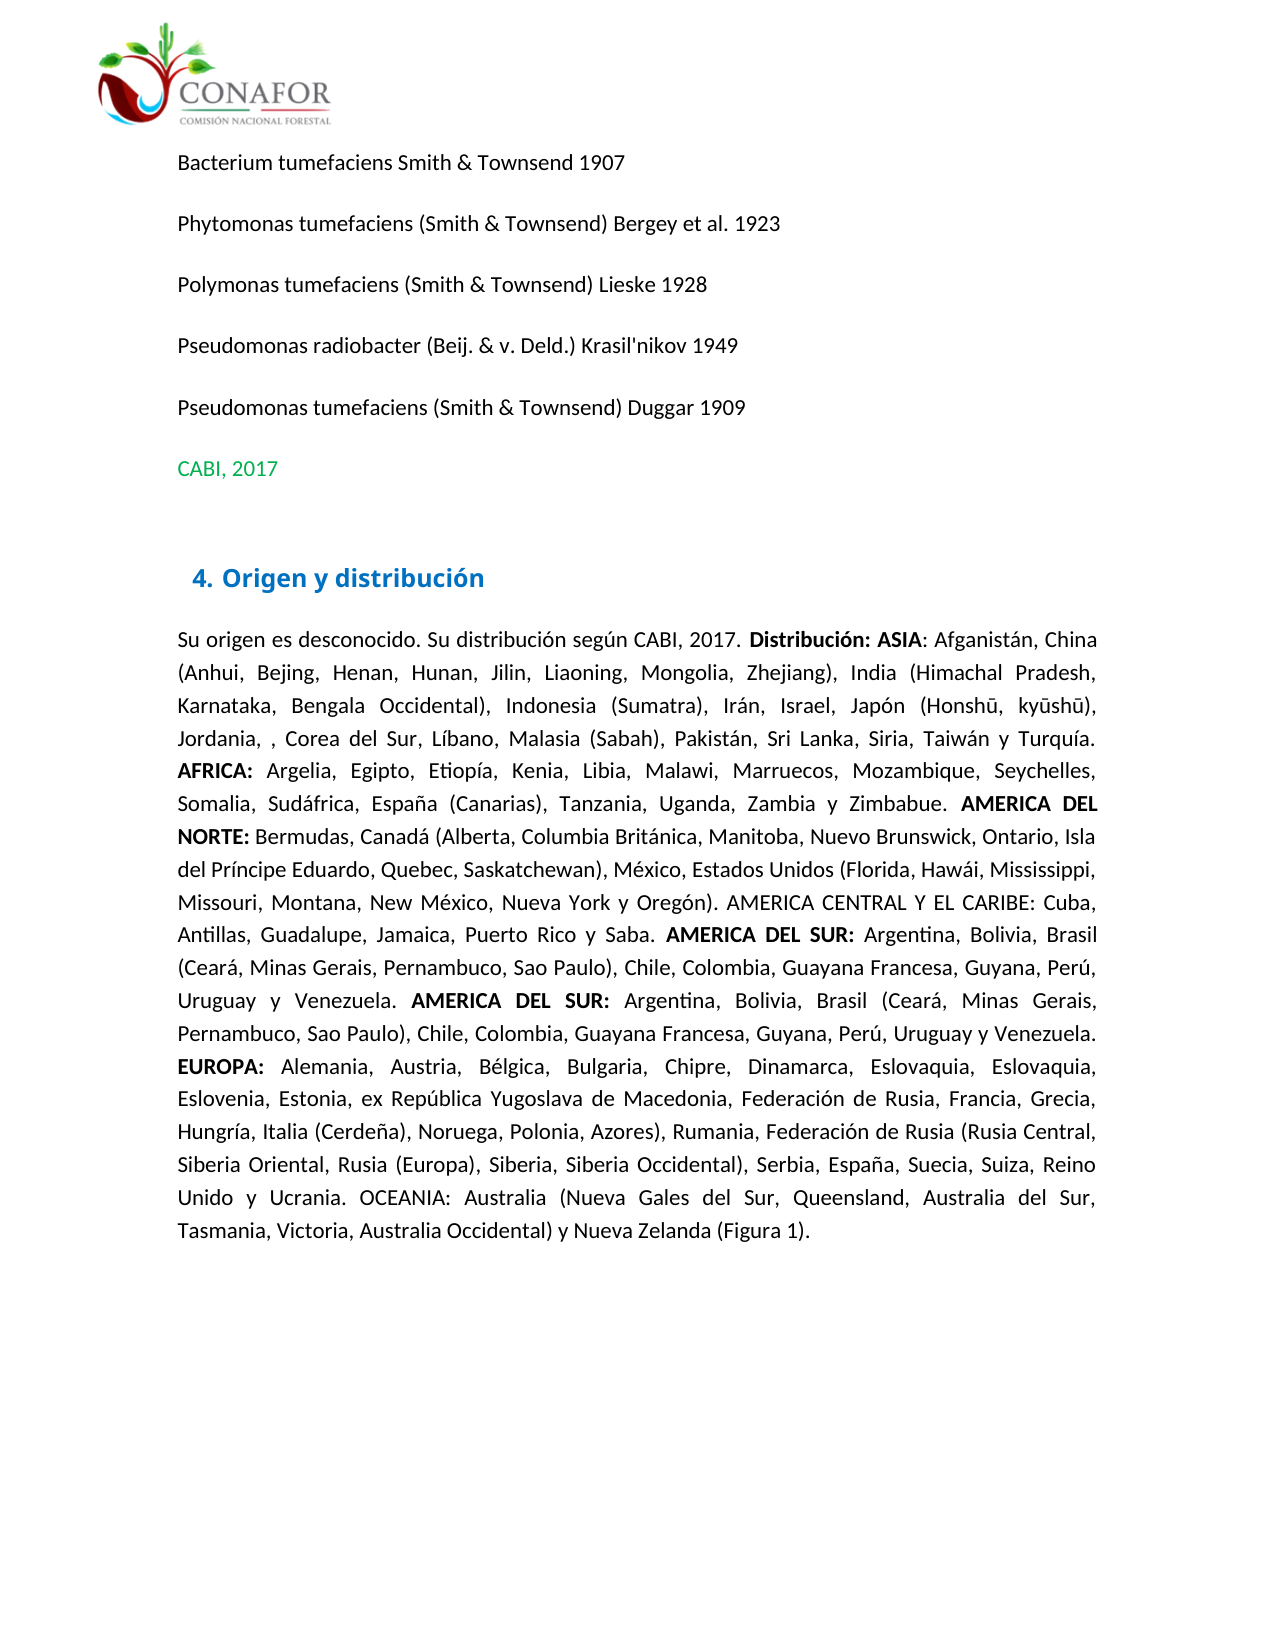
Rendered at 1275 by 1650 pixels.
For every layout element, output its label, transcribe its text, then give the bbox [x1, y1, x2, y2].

picture [92, 18, 333, 124]
text Polymonas tumefaciens (Smith & Townsend) Lieske 1928 [177, 270, 1098, 298]
text Pseudomonas tumefaciens (Smith & Townsend) Duggar 1909 [177, 393, 1098, 421]
text Phytomonas tumefaciens (Smith & Townsend) Bergey et al. 1923 [177, 209, 1098, 237]
text CABI, 2017 [177, 454, 1098, 482]
subtitle Su origen es desconocido. Su distribución según CABI, 2017. Distribución: ASIA: Afganistán, China (Anhui, Bejing, Henan, Hunan, Jilin, Liaoning, Mongolia, Zhejiang), India (Himachal Pradesh, Karnataka, Bengala Occidental), Indonesia (Sumatra), Irán, Israel, Japón (Honshū, kyūshū), Jordania, , Corea del Sur, Líbano, Malasia (Sabah), Pakistán, Sri Lanka, Siria, Taiwán y Turquía. AFRICA: Argelia, Egipto, Etiopía, Kenia, Libia, Malawi, Marruecos, Mozambique, Seychelles, Somalia, Sudáfrica, España (Canarias), Tanzania, Uganda, Zambia y Zimbabue. AMERICA DEL NORTE: Bermudas, Canadá (Alberta, Columbia Británica, Manitoba, Nuevo Brunswick, Ontario, Isla del Príncipe Eduardo, Quebec, Saskatchewan), México, Estados Unidos (Florida, Hawái, Mississippi, Missouri, Montana, New México, Nueva York y Oregón). AMERICA CENTRAL Y EL CARIBE: Cuba, Antillas, Guadalupe, Jamaica, Puerto Rico y Saba. AMERICA DEL SUR: Argentina, Bolivia, Brasil (Ceará, Minas Gerais, Pernambuco, Sao Paulo), Chile, Colombia, Guayana Francesa, Guyana, Perú, Uruguay y Venezuela. AMERICA DEL SUR: Argentina, Bolivia, Brasil (Ceará, Minas Gerais, Pernambuco, Sao Paulo), Chile, Colombia, Guayana Francesa, Guyana, Perú, Uruguay y Venezuela. EUROPA: Alemania, Austria, Bélgica, Bulgaria, Chipre, Dinamarca, Eslovaquia, Eslovaquia, Eslovenia, Estonia, ex República Yugoslava de Macedonia, Federación de Rusia, Francia, Grecia, Hungría, Italia (Cerdeña), Noruega, Polonia, Azores), Rumania, Federación de Rusia (Rusia Central, Siberia Oriental, Rusia (Europa), Siberia, Siberia Occidental), Serbia, España, Suecia, Suiza, Reino Unido y Ucrania. OCEANIA: Australia (Nueva Gales del Sur, Queensland, Australia del Sur, Tasmania, Victoria, Australia Occidental) y Nueva Zelanda (Figura 1). [177, 620, 1098, 1244]
text Pseudomonas radiobacter (Beij. & v. Deld.) Krasil'nikov 1949 [177, 332, 1098, 360]
list Origen y distribución [192, 560, 1098, 594]
text Bacterium tumefaciens Smith & Townsend 1907 [177, 148, 1098, 176]
